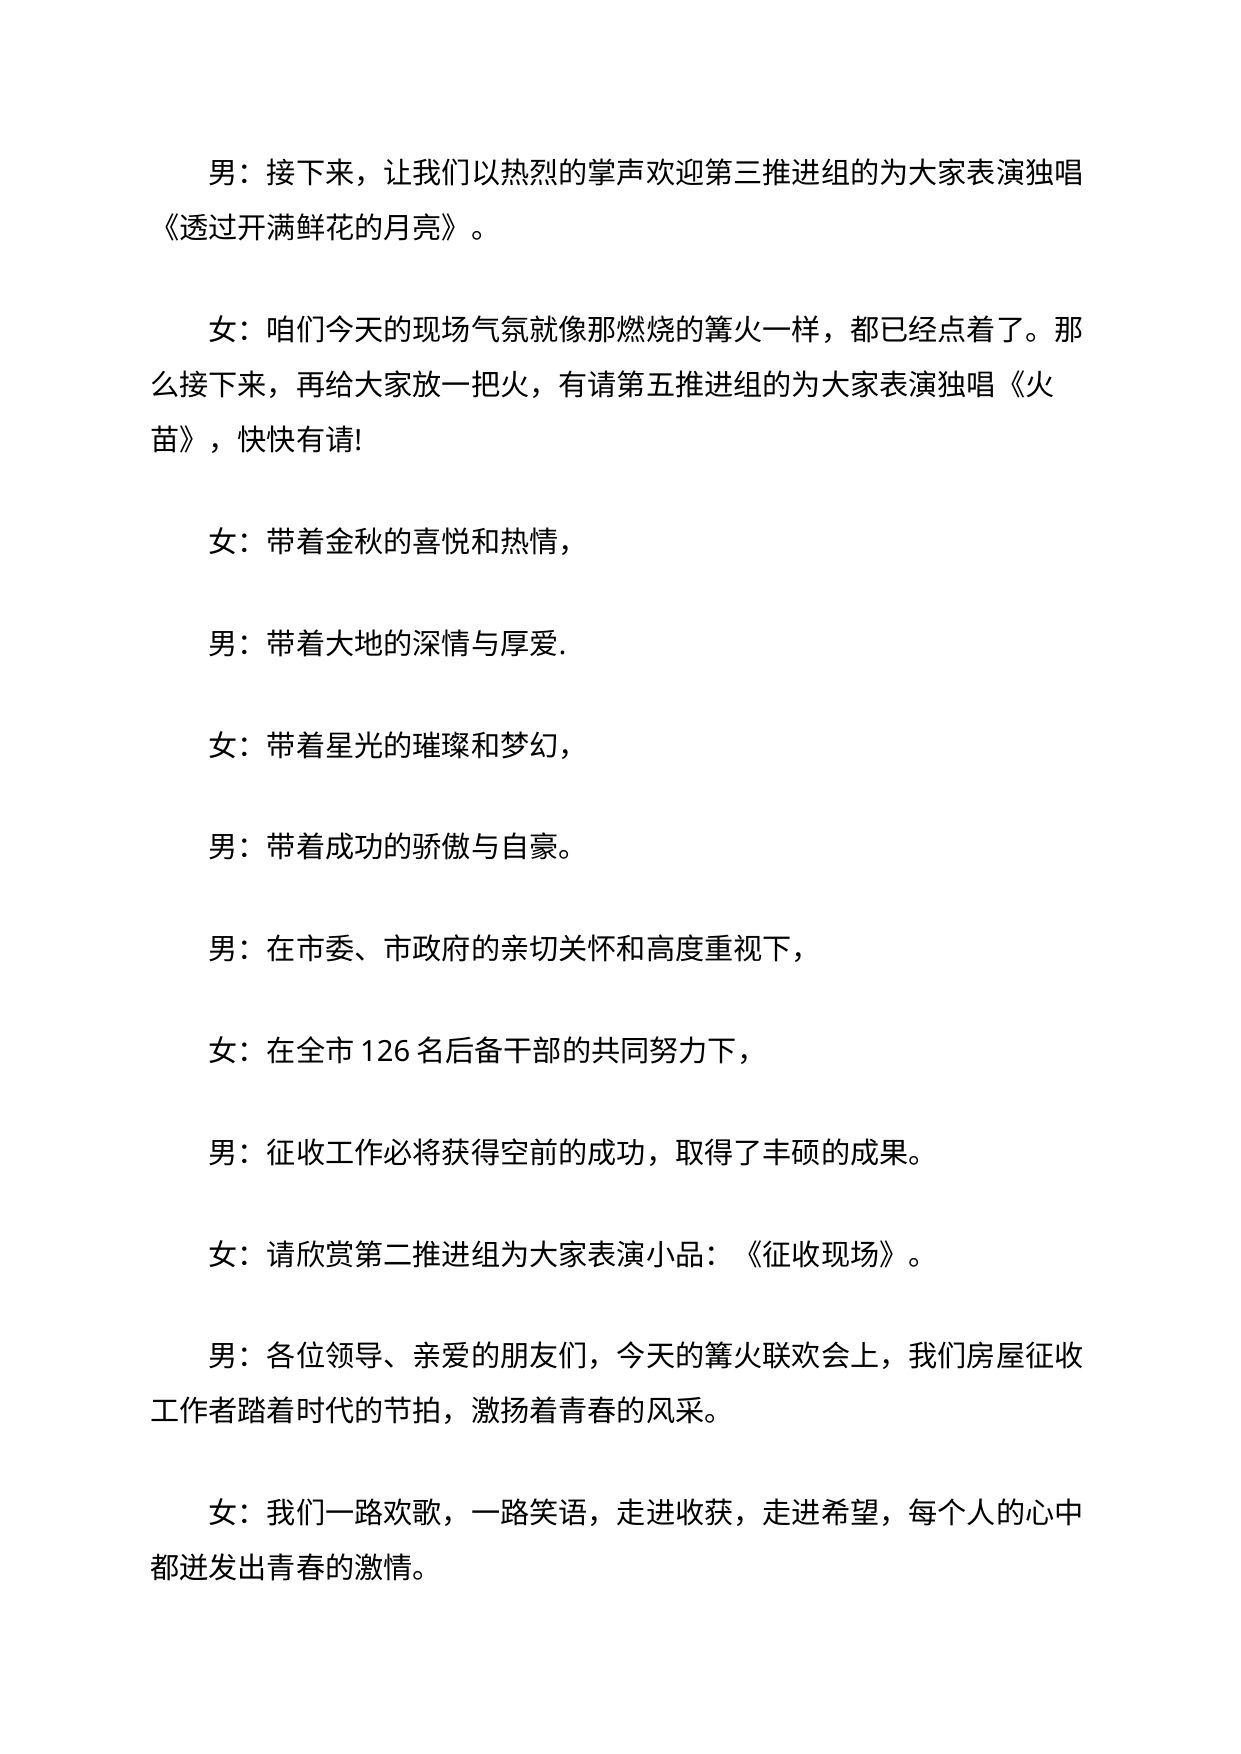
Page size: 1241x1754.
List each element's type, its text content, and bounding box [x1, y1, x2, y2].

text 女：带着星光的璀璨和梦幻， [150, 722, 1090, 764]
text 男：在市委、市政府的亲切关怀和高度重视下， [150, 926, 1090, 968]
text 女：在全市126名后备干部的共同努力下， [150, 1027, 1090, 1070]
text 男：接下来，让我们以热烈的掌声欢迎第三推进组的为大家表演独唱《透过开满鲜花的月亮》。 [150, 150, 1090, 247]
text 女：请欣赏第二推进组为大家表演小品：《征收现场》。 [150, 1231, 1090, 1273]
text 男：带着成功的骄傲与自豪。 [150, 824, 1090, 866]
text 男：带着大地的深情与厚爱. [150, 620, 1090, 663]
text 女：咱们今天的现场气氛就像那燃烧的篝火一样，都已经点着了。那么接下来，再给大家放一把火，有请第五推进组的为大家表演独唱《火苗》，快快有请! [150, 307, 1090, 459]
text 女：我们一路欢歌，一路笑语，走进收获，走进希望，每个人的心中都迸发出青春的激情。 [150, 1490, 1090, 1587]
text 男：征收工作必将获得空前的成功，取得了丰硕的成果。 [150, 1129, 1090, 1172]
text 女：带着金秋的喜悦和热情， [150, 518, 1090, 561]
text 男：各位领导、亲爱的朋友们，今天的篝火联欢会上，我们房屋征收工作者踏着时代的节拍，激扬着青春的风采。 [150, 1333, 1090, 1430]
